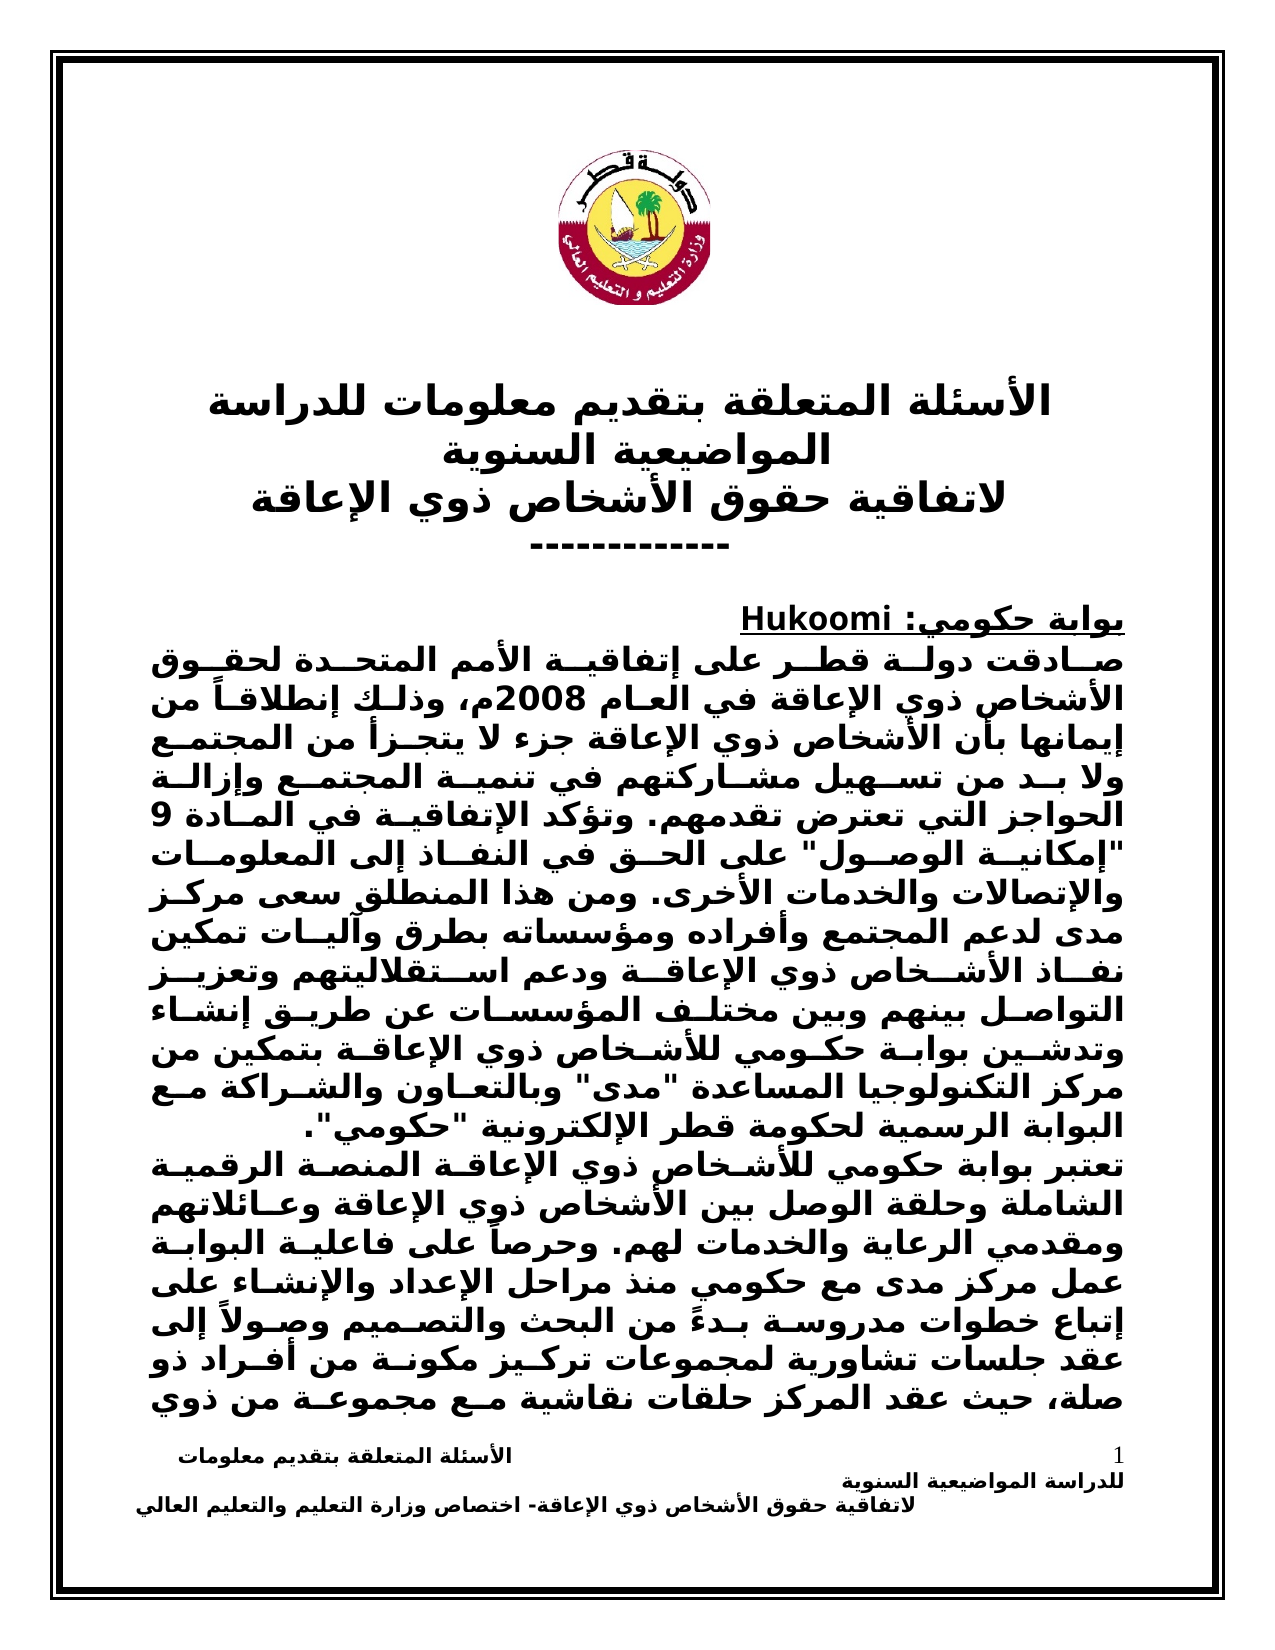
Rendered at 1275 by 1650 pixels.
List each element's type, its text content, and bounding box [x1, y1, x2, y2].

text الأسئلة المتعلقة بتقديم معلومات للدراسة المواضيعية السنوية [135, 377, 1125, 474]
picture [556, 150, 710, 303]
text بوابة حكومي: Hukoomi [150, 595, 1125, 641]
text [150, 1146, 1125, 1418]
text صادقت دولة قطر على إتفاقية الأمم المتحدة لحقوق الأشخاص ذوي الإعاقة في العام 2008م، وذلك إنطلاقاً من إيمانها بأن الأشخاص ذوي الإعاقة جزء لا يتجزأ من المجتمع ولا بد من تسهيل مشاركتهم في تنمية المجتمع وإزالة الحواجز التي تعترض تقدمهم. وتؤكد الإتفاقية في المادة 9 "إمكانية الوصول" على الحق في النفاذ إلى المعلومات والإتصالات والخدمات الأخرى. ومن هذا المنطلق سعى مركز مدى لدعم المجتمع وأفراده ومؤسساته بطرق وآليات تمكين نفاذ الأشخاص ذوي الإعاقة ودعم استقلاليتهم وتعزيز التواصل بينهم وبين مختلف المؤسسات عن طريق إنشاء وتدشين بوابة حكومي للأشخاص ذوي الإعاقة بتمكين من مركز التكنولوجيا المساعدة "مدى" وبالتعاون والشراكة مع البوابة الرسمية لحكومة قطر الإلكترونية "حكومي". [150, 641, 1125, 1146]
text لاتفاقية حقوق الأشخاص ذوي الإعاقة [135, 474, 1125, 523]
text ------------- [135, 523, 1125, 566]
